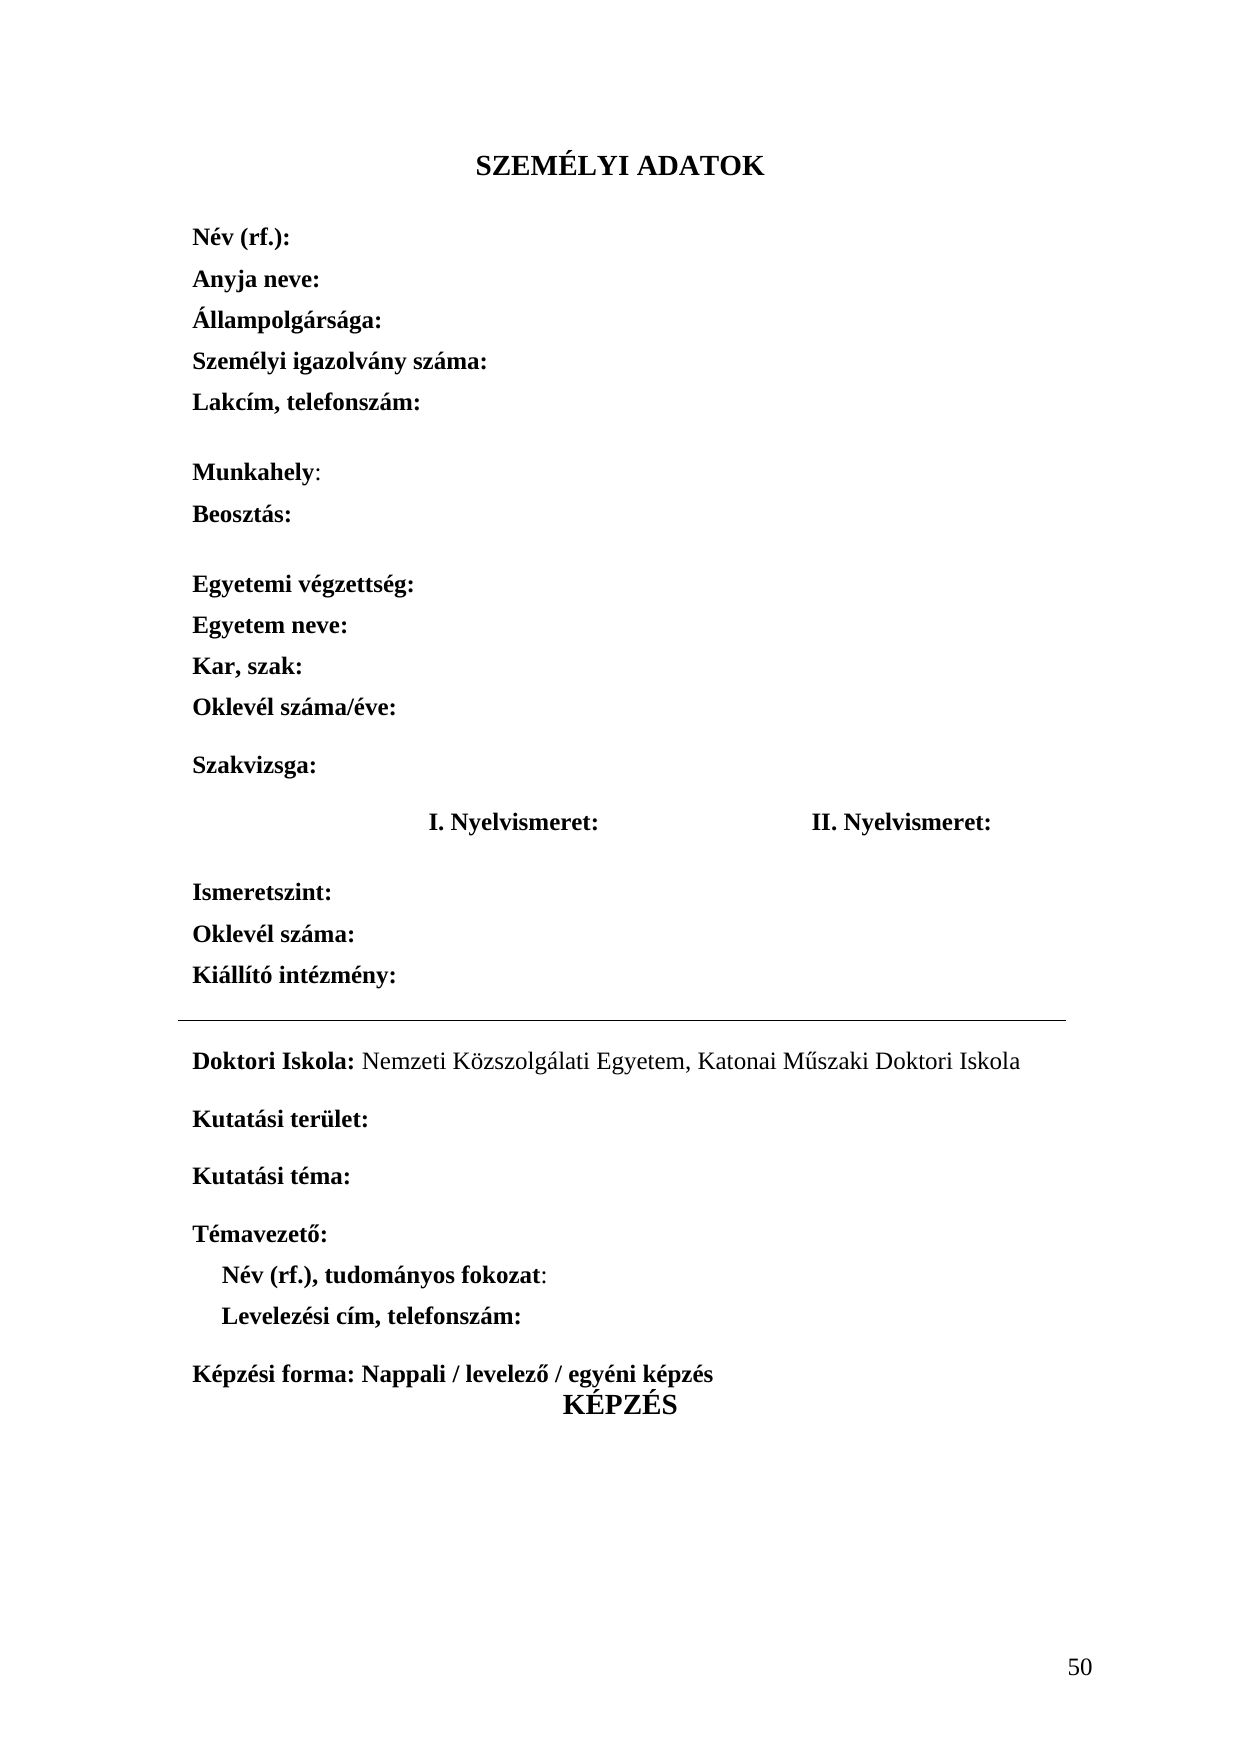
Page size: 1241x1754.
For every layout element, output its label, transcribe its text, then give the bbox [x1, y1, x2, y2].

text SZEMÉLYI ADATOK [148, 148, 1092, 181]
text Anyja neve: [148, 264, 1092, 292]
text I. Nyelvismeret: II. Nyelvismeret: [148, 807, 1092, 836]
text Egyetem neve: [148, 610, 1092, 639]
text Kutatási téma: [192, 1161, 1092, 1190]
text Kutatási terület: [148, 1104, 1092, 1132]
text Szakvizsga: [148, 750, 1092, 779]
text Oklevél száma: [148, 919, 1092, 947]
text Beosztás: [148, 499, 1092, 527]
text Személyi igazolvány száma: [148, 346, 1092, 375]
text Név (rf.): [148, 222, 1092, 251]
text Doktori Iskola: Nemzeti Közszolgálati Egyetem, Katonai Műszaki Doktori Iskola [148, 1046, 1092, 1075]
text Név (rf.), tudományos fokozat: [221, 1260, 1092, 1289]
text Kar, szak: [148, 651, 1092, 680]
text Ismeretszint: [148, 877, 1092, 906]
text Témavezető: [148, 1219, 1092, 1247]
text Kiállító intézmény: [148, 960, 1092, 989]
text Lakcím, telefonszám: [148, 387, 1092, 416]
text Állampolgársága: [148, 305, 1092, 334]
text KÉPZÉS [148, 1387, 1092, 1421]
text Munkahely: [148, 457, 1092, 486]
text Képzési forma: Nappali / levelező / egyéni képzés [148, 1359, 1092, 1387]
text Oklevél száma/éve: [148, 692, 1092, 721]
text Egyetemi végzettség: [148, 569, 1092, 597]
text Levelezési cím, telefonszám: [221, 1301, 1092, 1330]
